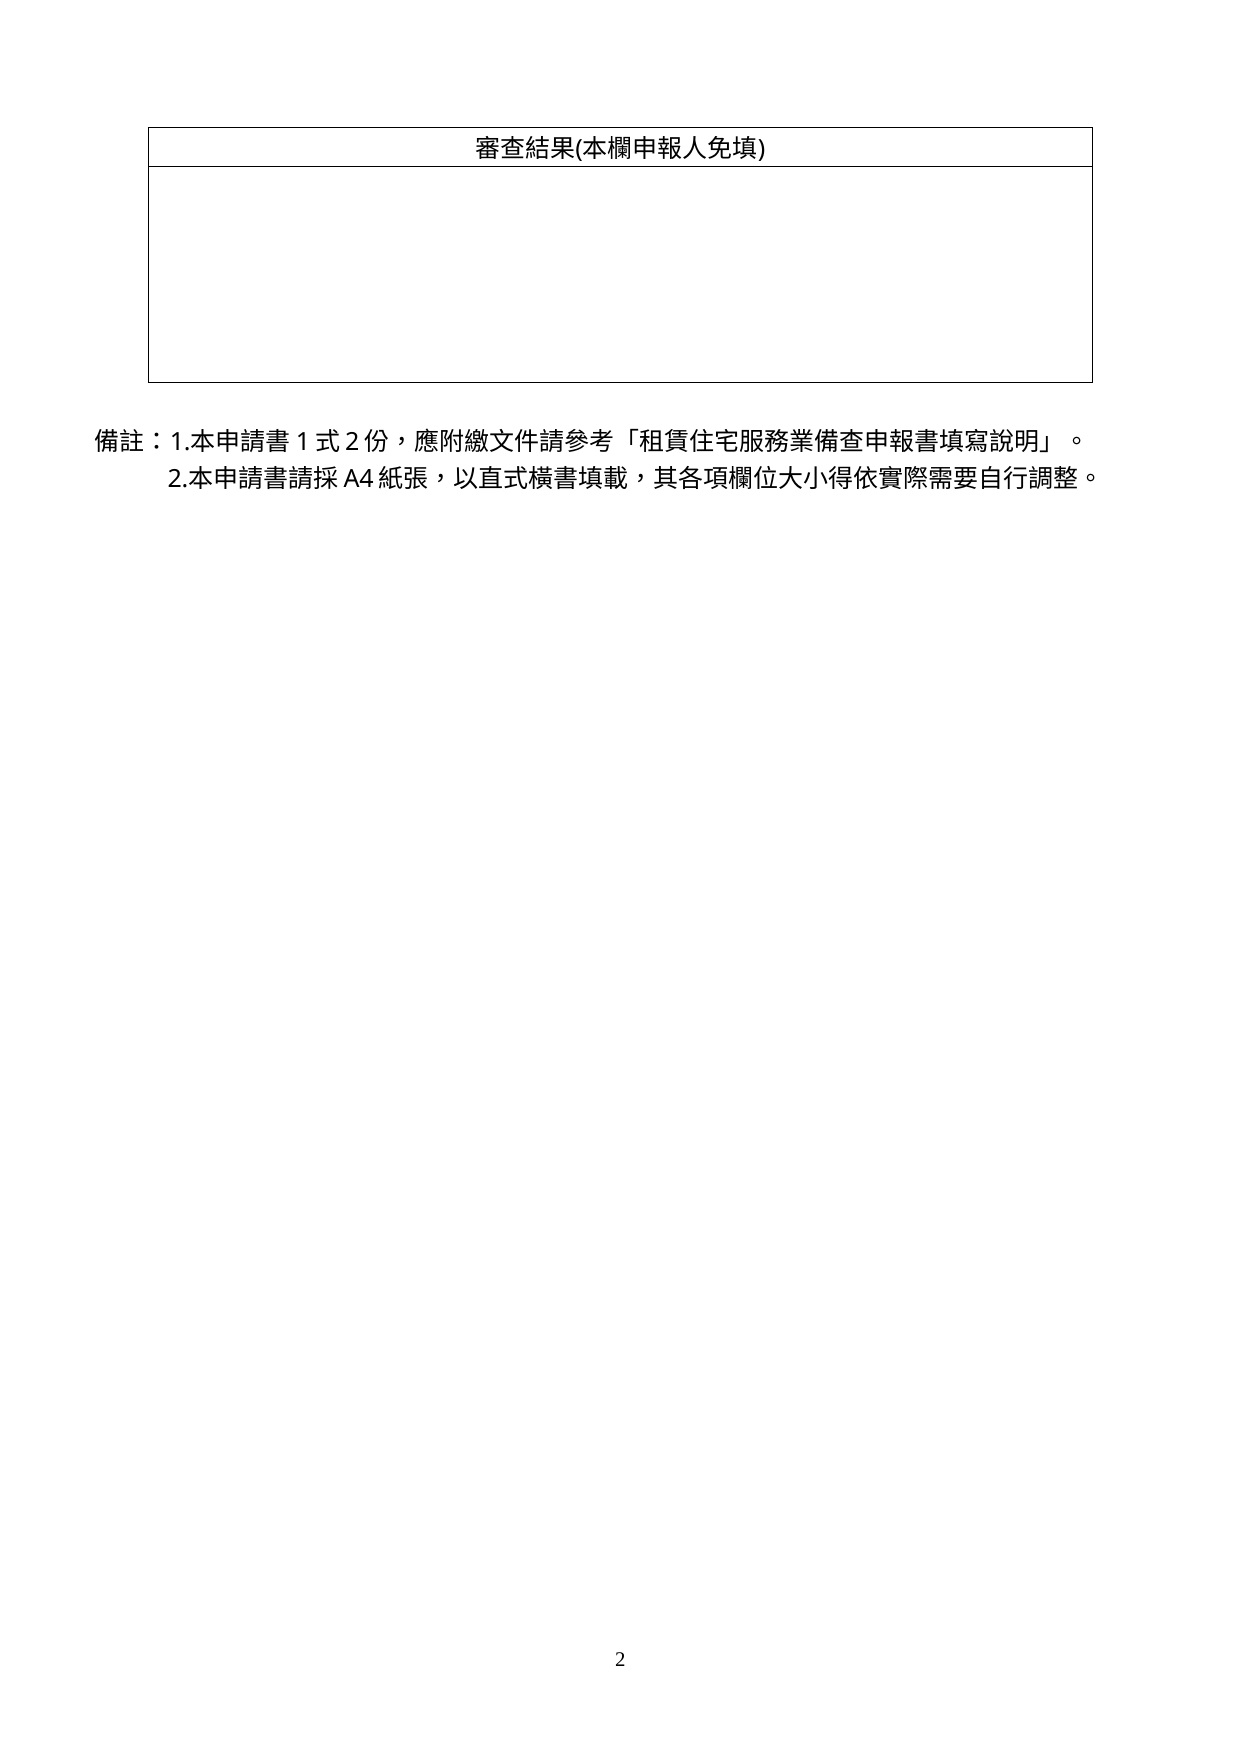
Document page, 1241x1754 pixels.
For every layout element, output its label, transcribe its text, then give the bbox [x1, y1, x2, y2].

text 備註：1.本申請書1式2份，應附繳文件請參考「租賃住宅服務業備查申報書填寫說明」。 [94, 421, 1146, 458]
table_cell [149, 167, 1092, 382]
text 2.本申請書請採A4紙張，以直式橫書填載，其各項欄位大小得依實際需要自行調整。 [167, 458, 1146, 496]
table_header 審查結果(本欄申報人免填) [149, 128, 1092, 166]
